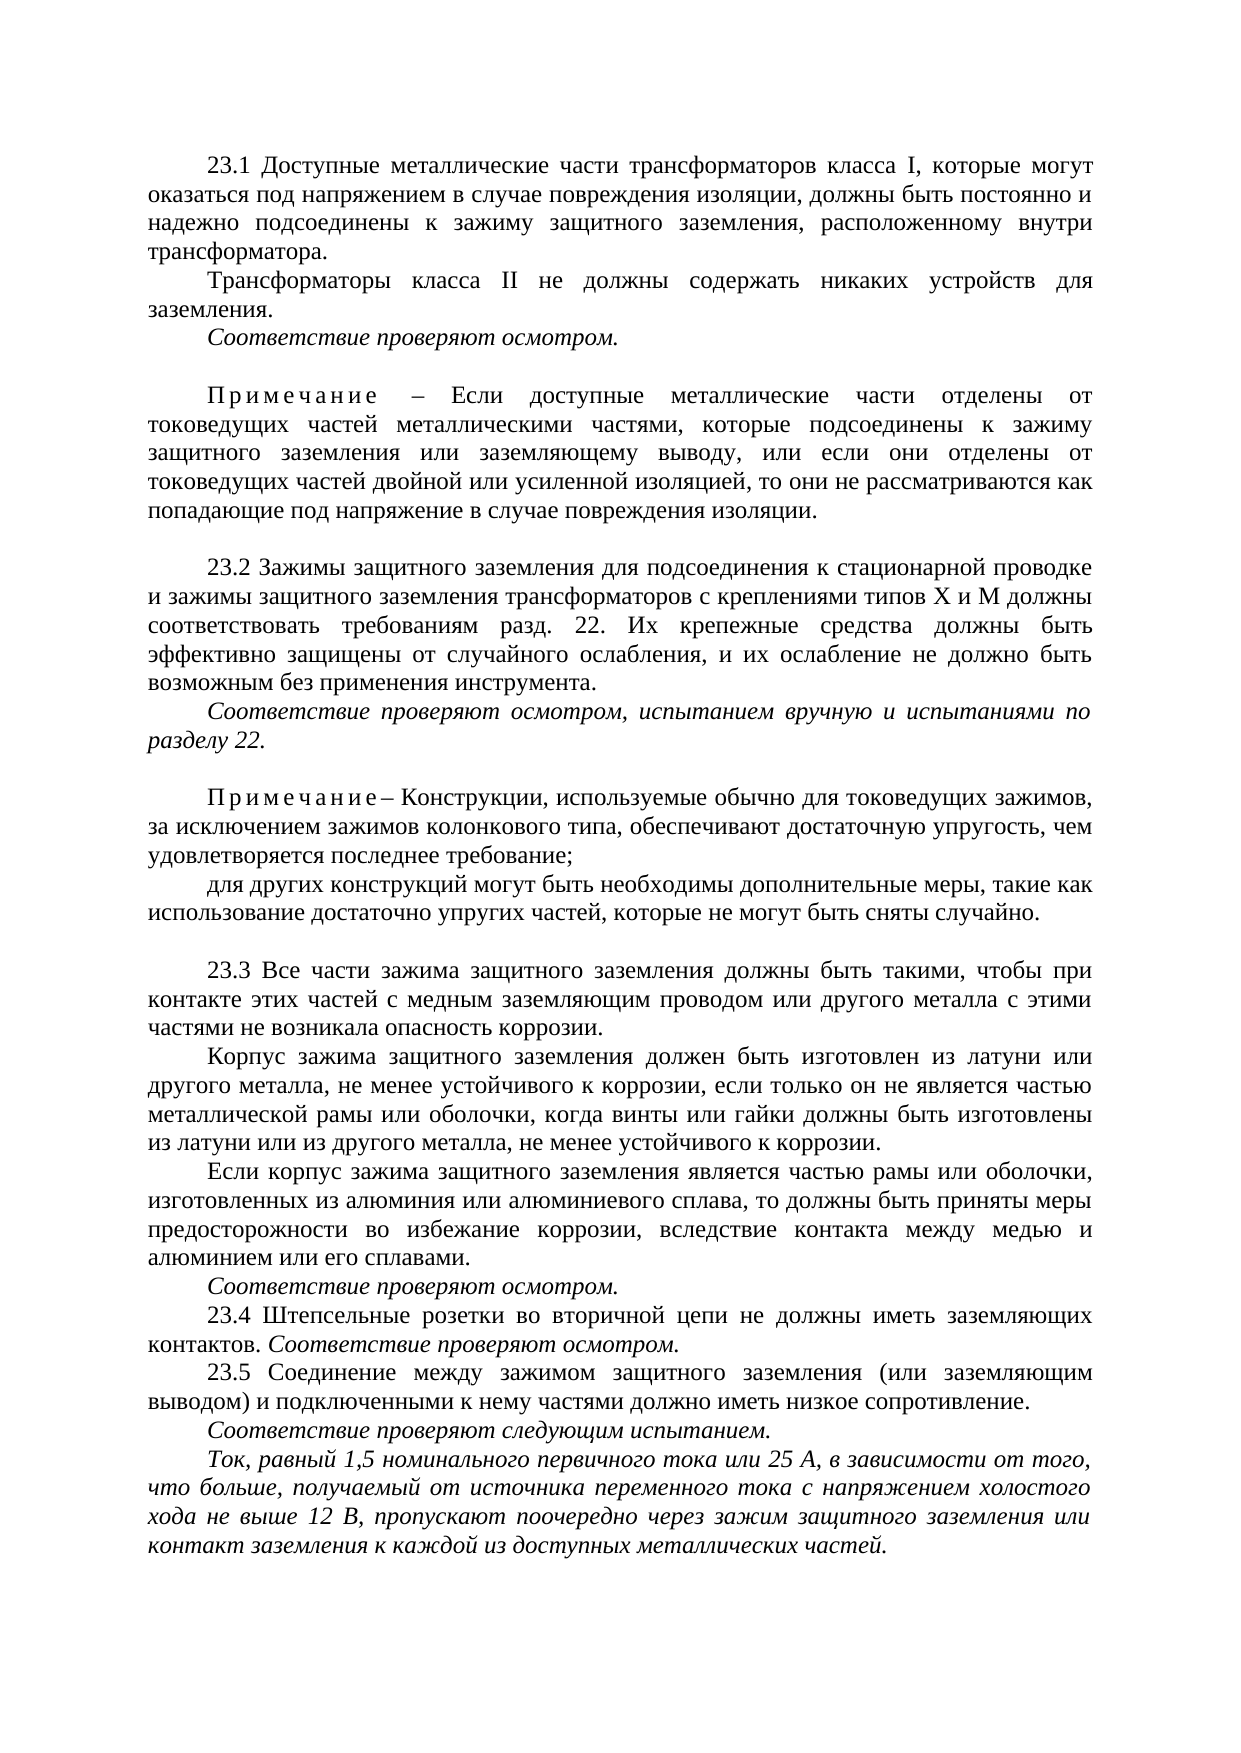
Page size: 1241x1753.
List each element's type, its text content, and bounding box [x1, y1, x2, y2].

text Примечание – Если доступные металлические части отделены от токоведущих частей металлическими частями, которые подсоединены к зажиму защитного заземления или заземляющему выводу, или если они отделены от токоведущих частей двойной или усиленной изоляцией, то они не рассматриваются как попадающие под напряжение в случае повреждения изоляции. [148, 380, 1093, 524]
text 23.2 Зажимы защитного заземления для подсоединения к стационарной проводке и зажимы защитного заземления трансформаторов с креплениями типов Х и М должны соответствовать требованиям разд. 22. Их крепежные средства должны быть эффективно защищены от случайного ослабления, и их ослабление не должно быть возможным без применения инструмента. [148, 552, 1093, 696]
text Соответствие проверяют осмотром. [148, 322, 1093, 351]
text Если корпус зажима защитного заземления является частью рамы или оболочки, изготовленных из алюминия или алюминиевого сплава, то должны быть приняты меры предосторожности во избежание коррозии, вследствие контакта между медью и алюминием или его сплавами. [148, 1156, 1093, 1271]
text Соответствие проверяют осмотром, испытанием вручную и испытаниями по разделу 22. [148, 696, 1093, 754]
text 23.1 Доступные металлические части трансформаторов класса I, которые могут оказаться под напряжением в случае повреждения изоляции, должны быть постоянно и надежно подсоединены к зажиму защитного заземления, расположенному внутри трансформатора. [148, 150, 1093, 265]
text Ток, равный 1,5 номинального первичного тока или 25 А, в зависимости от того, что больше, получаемый от источника переменного тока с напряжением холостого хода не выше 12 В, пропускают поочередно через зажим защитного заземления или контакт заземления к каждой из доступных металлических частей. [148, 1444, 1093, 1559]
text Примечание– Конструкции, используемые обычно для токоведущих зажимов, за исключением зажимов колонкового типа, обеспечивают достаточную упругость, чем удовлетворяется последнее требование; [148, 782, 1093, 869]
text Соответствие проверяют следующим испытанием. [148, 1415, 1093, 1444]
text 23.3 Все части зажима защитного заземления должны быть такими, чтобы при контакте этих частей с медным заземляющим проводом или другого металла с этими частями не возникала опасность коррозии. [148, 955, 1093, 1041]
text 23.5 Соединение между зажимом защитного заземления (или заземляющим выводом) и подключенными к нему частями должно иметь низкое сопротивление. [148, 1357, 1093, 1415]
text для других конструкций могут быть необходимы дополнительные меры, такие как использование достаточно упругих частей, которые не могут быть сняты случайно. [148, 869, 1093, 926]
text Корпус зажима защитного заземления должен быть изготовлен из латуни или другого металла, не менее устойчивого к коррозии, если только он не является частью металлической рамы или оболочки, когда винты или гайки должны быть изготовлены из латуни или из другого металла, не менее устойчивого к коррозии. [148, 1041, 1093, 1156]
text 23.4 Штепсельные розетки во вторичной цепи не должны иметь заземляющих контактов. Соответствие проверяют осмотром. [148, 1300, 1093, 1357]
text Соответствие проверяют осмотром. [148, 1271, 1093, 1300]
text Трансформаторы класса II не должны содержать никаких устройств для заземления. [148, 265, 1093, 322]
